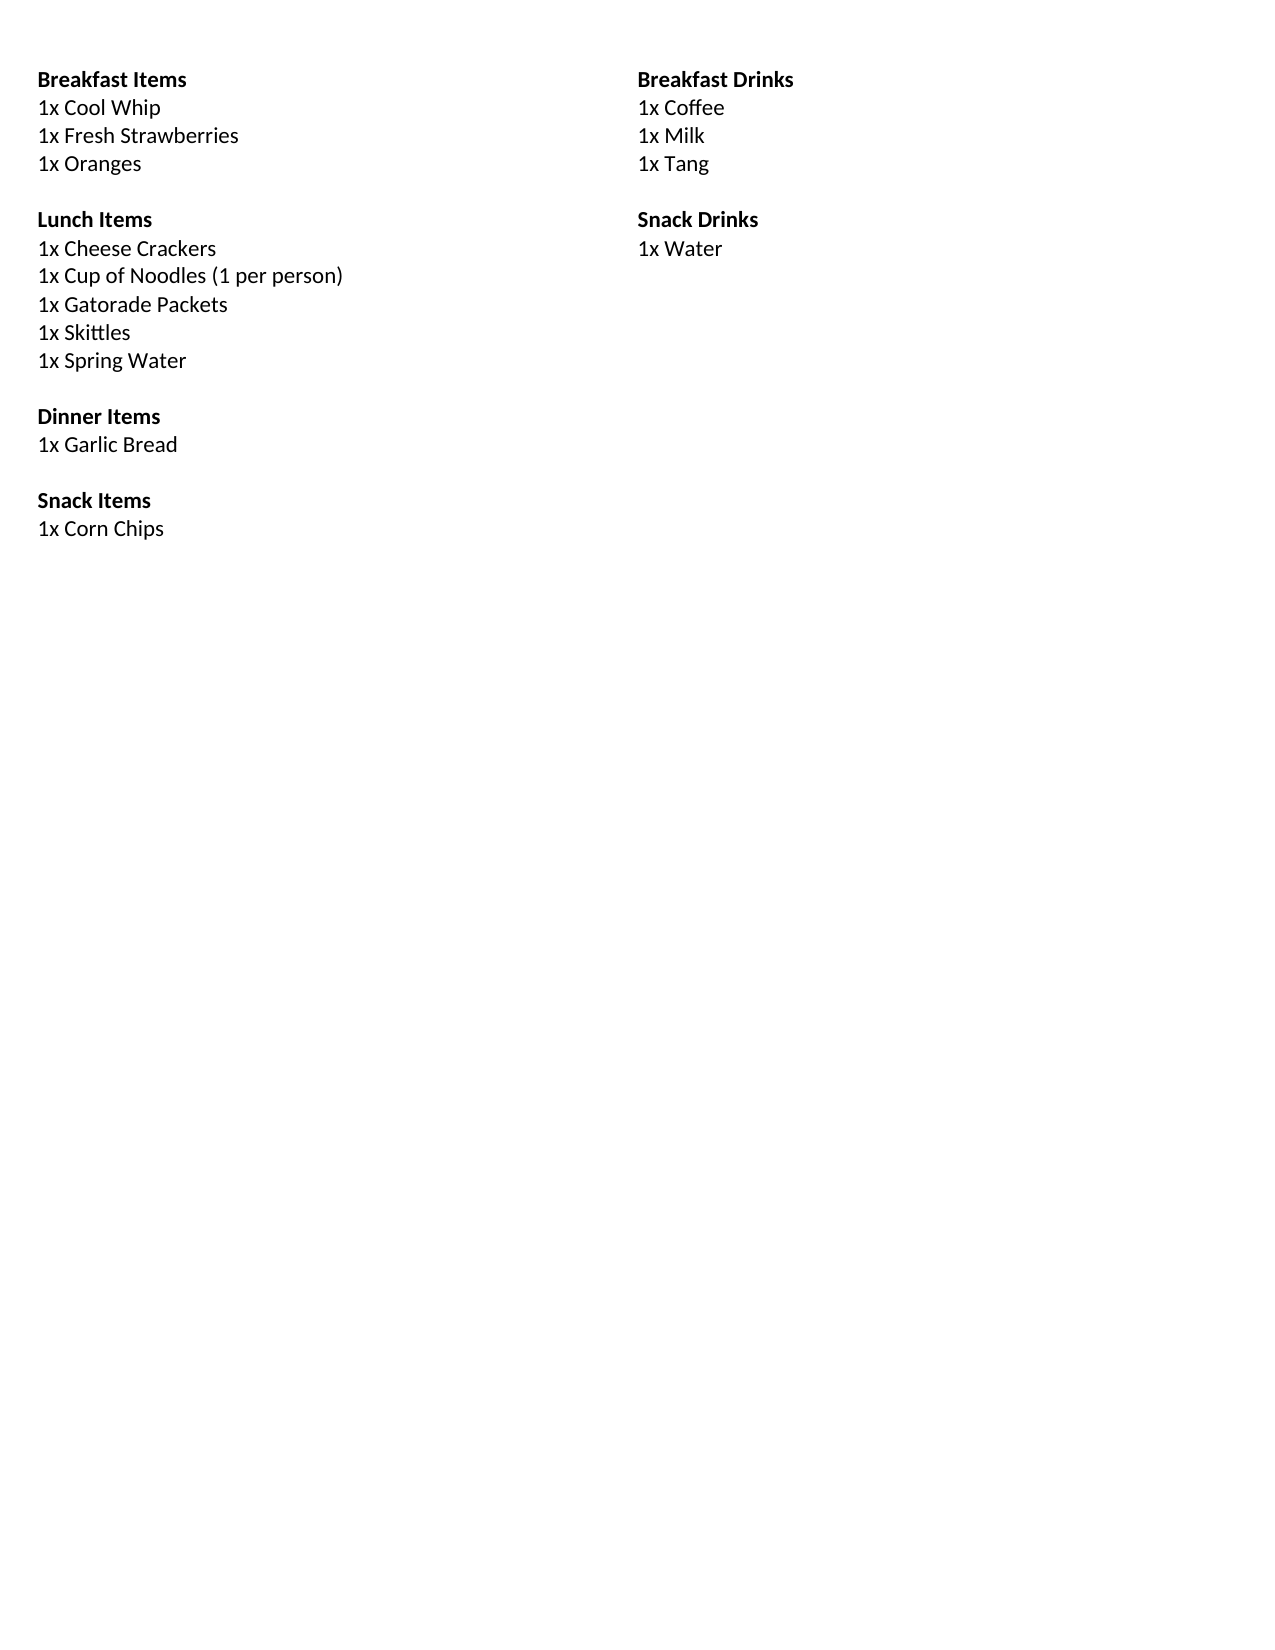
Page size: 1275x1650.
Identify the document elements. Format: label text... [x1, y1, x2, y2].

table_header Breakfast Drinks 1x Coffee 1x Milk 1x Tang Snack Drinks 1x Water [626, 38, 1226, 570]
table_header Breakfast Items 1x Cool Whip 1x Fresh Strawberries 1x Oranges Lunch Items 1x Cheese Crackers 1x Cup of Noodles (1 per person) 1x Gatorade Packets 1x Skittles 1x Spring Water Dinner Items 1x Garlic Bread Snack Items 1x Corn Chips [26, 38, 626, 570]
